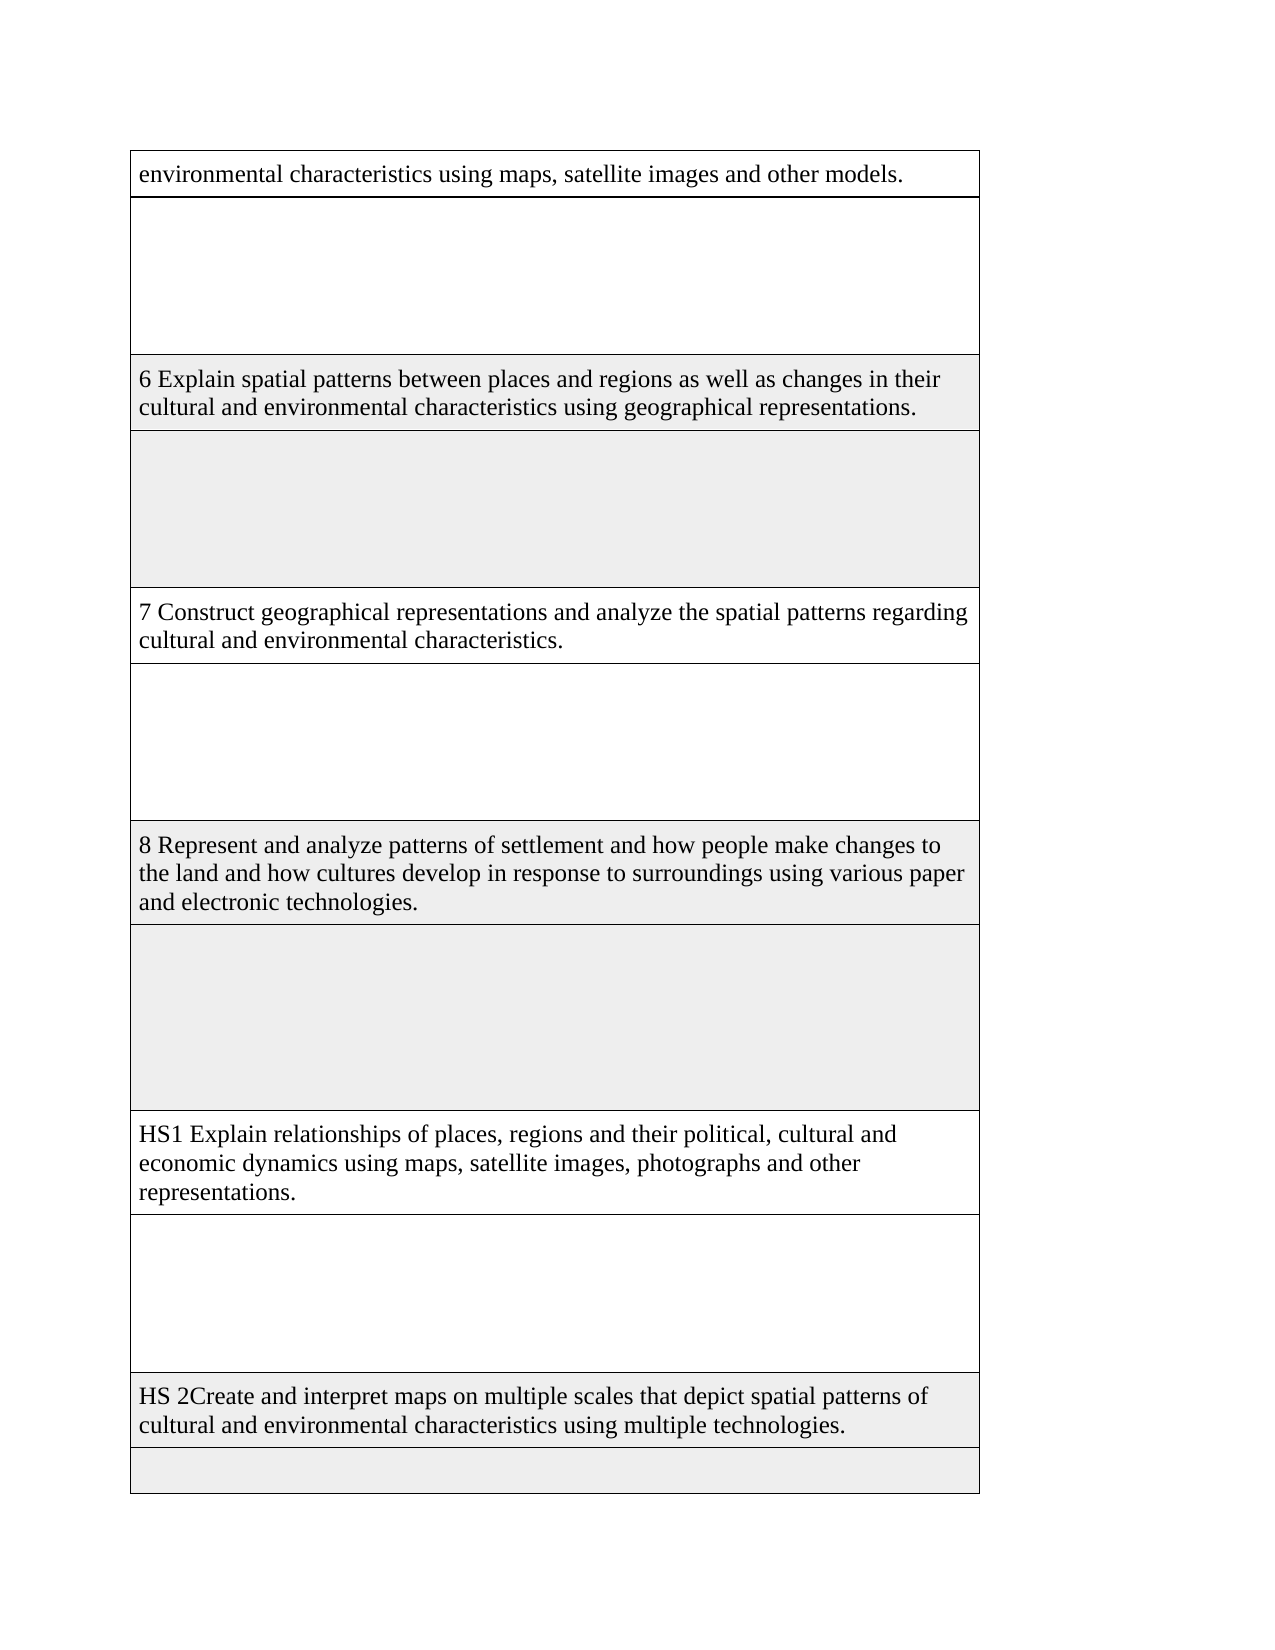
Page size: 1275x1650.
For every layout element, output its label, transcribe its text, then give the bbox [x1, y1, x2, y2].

table_cell [131, 198, 979, 354]
table_cell [131, 925, 979, 1110]
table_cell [131, 151, 979, 196]
table_cell [131, 1448, 979, 1493]
table_cell 6 Explain spatial patterns between places and regions as well as changes in their cultural and environmental characteristics using geographical representations. [131, 355, 979, 429]
table_cell 7 Construct geographical representations and analyze the spatial patterns regarding cultural and environmental characteristics. [131, 588, 979, 662]
table_cell [131, 664, 979, 820]
table_cell 8 Represent and analyze patterns of settlement and how people make changes to the land and how cultures develop in response to surroundings using various paper and electronic technologies. [131, 821, 979, 924]
table_cell HS1 Explain relationships of places, regions and their political, cultural and economic dynamics using maps, satellite images, photographs and other representations. [131, 1111, 979, 1214]
table_cell HS 2Create and interpret maps on multiple scales that depict spatial patterns of cultural and environmental characteristics using multiple technologies. [131, 1373, 979, 1447]
table_cell [131, 431, 979, 587]
table_cell [131, 1215, 979, 1372]
